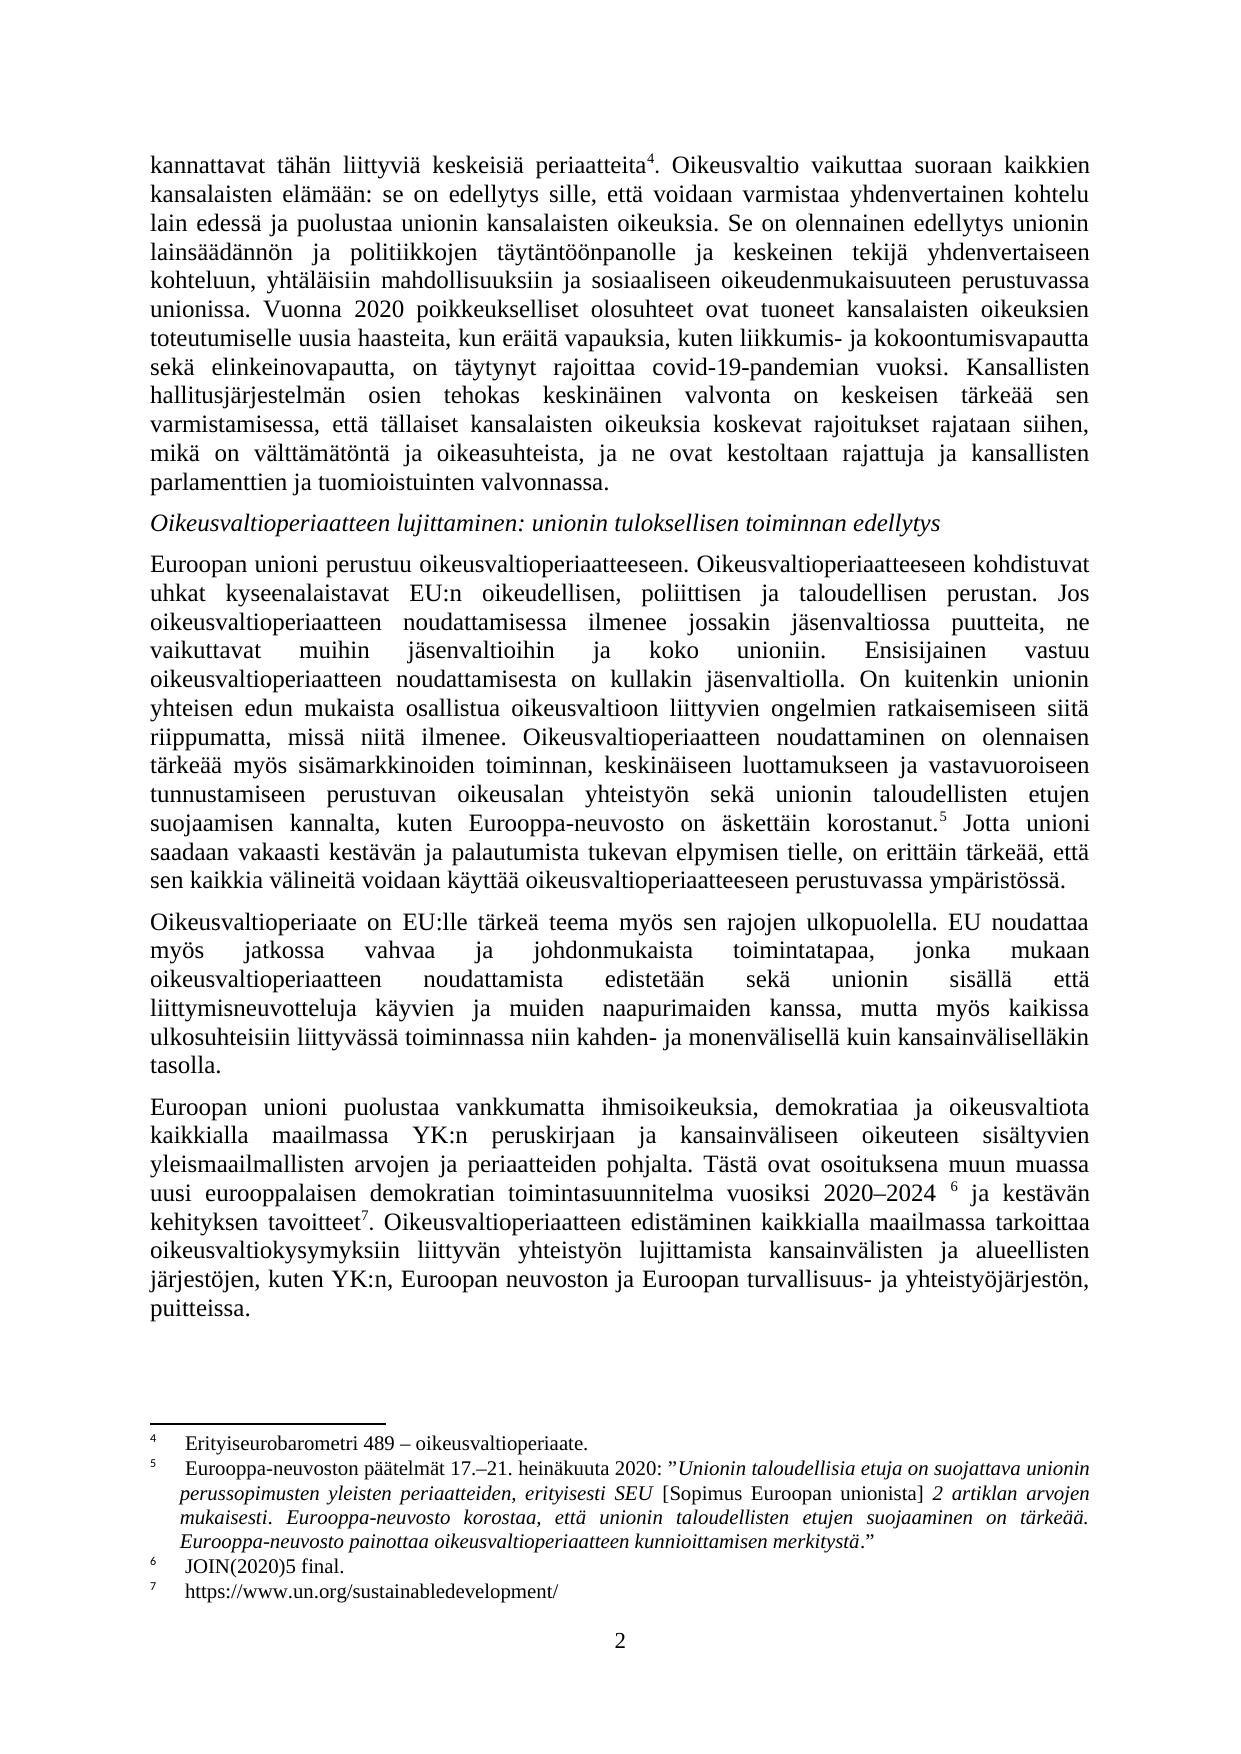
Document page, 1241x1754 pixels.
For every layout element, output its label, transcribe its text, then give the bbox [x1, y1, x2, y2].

text Euroopan unioni perustuu oikeusvaltioperiaatteeseen. Oikeusvaltioperiaatteeseen kohdistuvat uhkat kyseenalaistavat EU:n oikeudellisen, poliittisen ja taloudellisen perustan. Jos oikeusvaltioperiaatteen noudattamisessa ilmenee jossakin jäsenvaltiossa puutteita, ne vaikuttavat muihin jäsenvaltioihin ja koko unioniin. Ensisijainen vastuu oikeusvaltioperiaatteen noudattamisesta on kullakin jäsenvaltiolla. On kuitenkin unionin yhteisen edun mukaista osallistua oikeusvaltioon liittyvien ongelmien ratkaisemiseen siitä riippumatta, missä niitä ilmenee. Oikeusvaltioperiaatteen noudattaminen on olennaisen tärkeää myös sisämarkkinoiden toiminnan, keskinäiseen luottamukseen ja vastavuoroiseen tunnustamiseen perustuvan oikeusalan yhteistyön sekä unionin taloudellisten etujen suojaamisen kannalta, kuten Eurooppa-neuvosto on äskettäin korostanut. Jotta unioni saadaan vakaasti kestävän ja palautumista tukevan elpymisen tielle, on erittäin tärkeää, että sen kaikkia välineitä voidaan käyttää oikeusvaltioperiaatteeseen perustuvassa ympäristössä. [150, 549, 1090, 894]
text Oikeusvaltioperiaatteen lujittaminen: unionin tuloksellisen toiminnan edellytys [150, 508, 1090, 537]
text Euroopan unioni puolustaa vankkumatta ihmisoikeuksia, demokratiaa ja oikeusvaltiota kaikkialla maailmassa YK:n peruskirjaan ja kansainväliseen oikeuteen sisältyvien yleismaailmallisten arvojen ja periaatteiden pohjalta. Tästä ovat osoituksena muun muassa uusi eurooppalaisen demokratian toimintasuunnitelma vuosiksi 2020–2024 ja kestävän kehityksen tavoitteet. Oikeusvaltioperiaatteen edistäminen kaikkialla maailmassa tarkoittaa oikeusvaltiokysymyksiin liittyvän yhteistyön lujittamista kansainvälisten ja alueellisten järjestöjen, kuten YK:n, Euroopan neuvoston ja Euroopan turvallisuus- ja yhteistyöjärjestön, puitteissa. [150, 1092, 1090, 1322]
text Oikeusvaltioperiaate on EU:lle tärkeä teema myös sen rajojen ulkopuolella. EU noudattaa myös jatkossa vahvaa ja johdonmukaista toimintatapaa, jonka mukaan oikeusvaltioperiaatteen noudattamista edistetään sekä unionin sisällä että liittymisneuvotteluja käyvien ja muiden naapurimaiden kanssa, mutta myös kaikissa ulkosuhteisiin liittyvässä toiminnassa niin kahden- ja monenvälisellä kuin kansainväliselläkin tasolla. [150, 907, 1090, 1079]
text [150, 150, 1090, 495]
